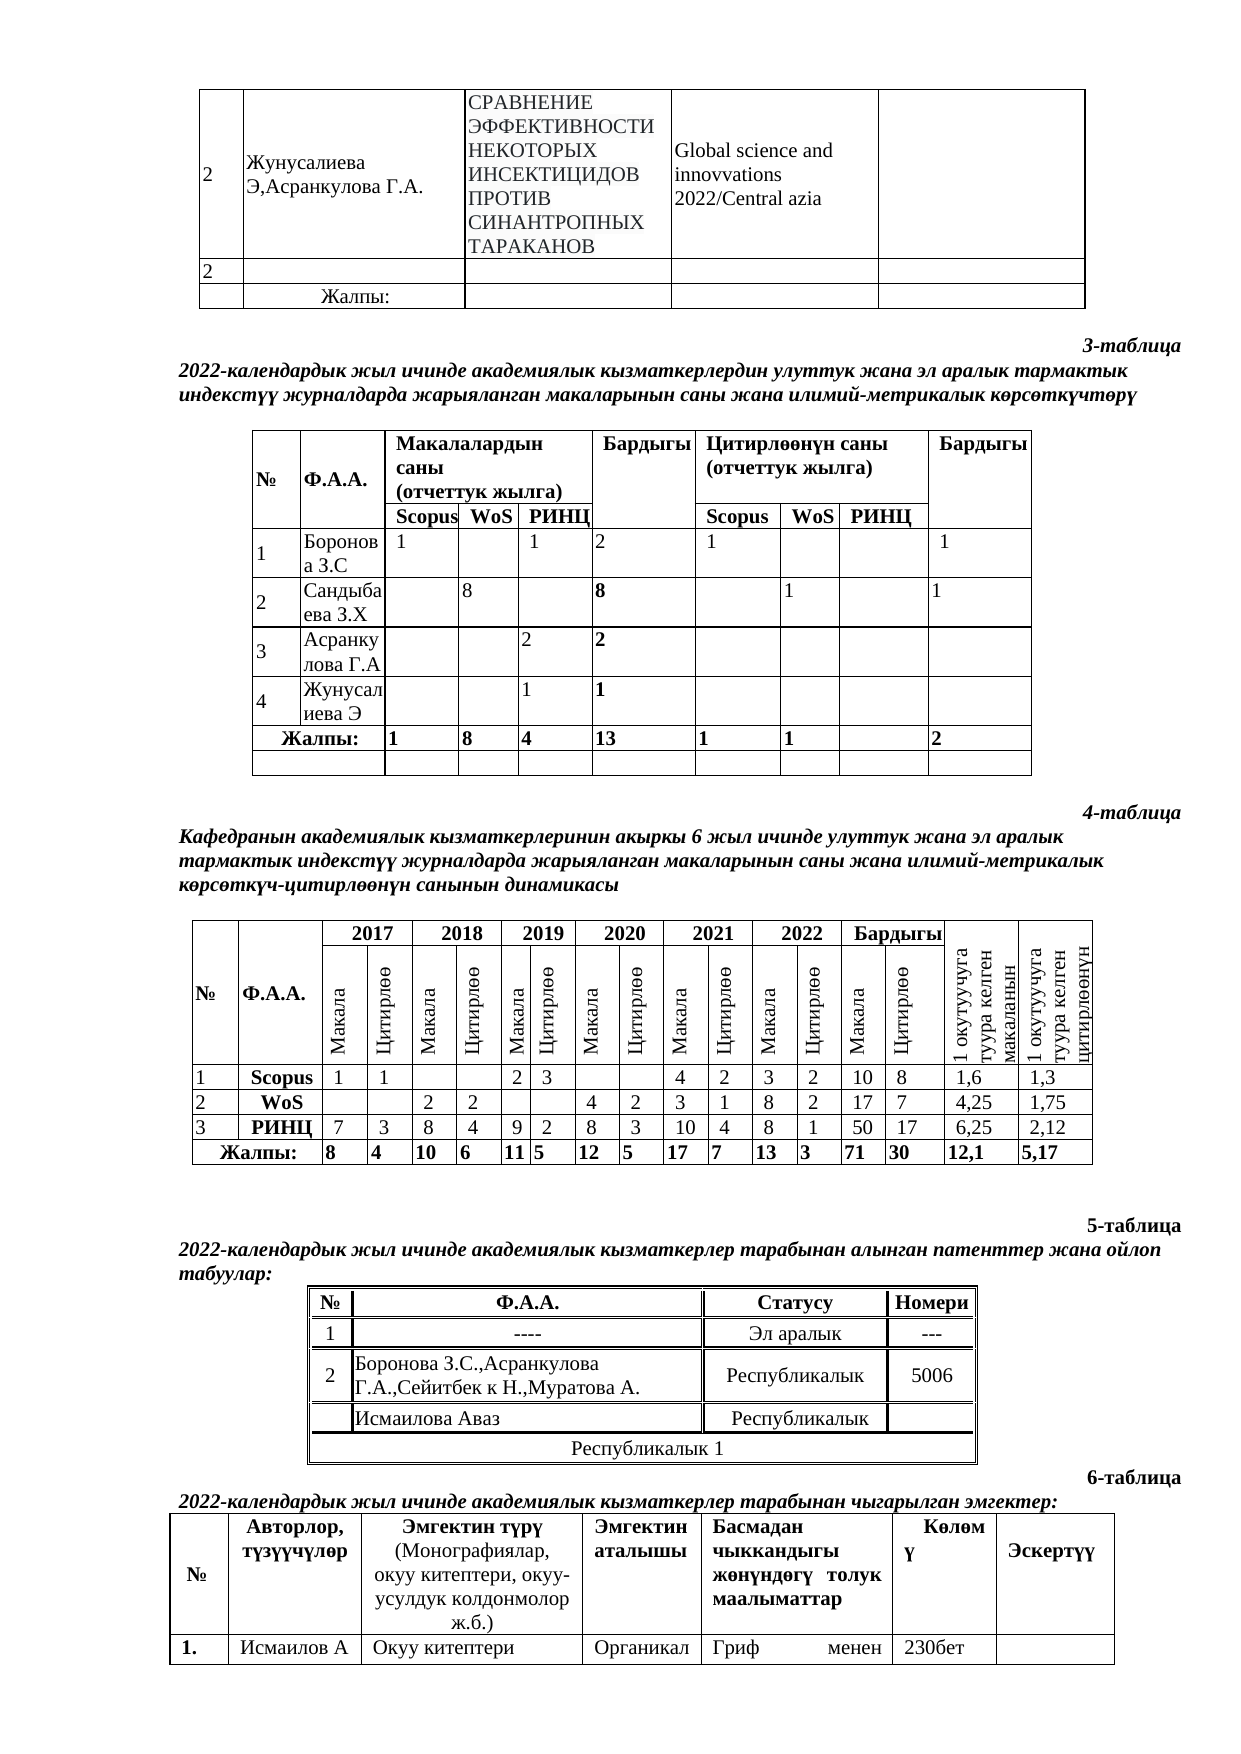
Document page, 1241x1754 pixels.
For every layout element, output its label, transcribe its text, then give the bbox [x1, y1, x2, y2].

table_header Номери [887, 1289, 975, 1316]
table_cell 30 [886, 1140, 944, 1164]
table_cell [502, 1090, 530, 1114]
table_header Ф.А.А. [239, 921, 322, 1063]
table_cell [879, 90, 1084, 258]
table_cell Республикалык 1 [310, 1431, 975, 1461]
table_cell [702, 1635, 892, 1664]
table_cell 2 [502, 1065, 530, 1089]
table_cell 1 [709, 1090, 752, 1114]
table_cell [672, 284, 878, 308]
table_header Макалалардын саны (отчеттук жылга) [386, 431, 592, 503]
table_cell [459, 628, 518, 676]
table_cell Цитирлөө [620, 946, 663, 1063]
table_cell 8 [413, 1115, 456, 1139]
table_cell 5 [620, 1140, 663, 1164]
table_cell [840, 726, 928, 750]
table_cell [308, 1401, 352, 1431]
table_cell [519, 751, 592, 775]
table_cell 3 [193, 1115, 238, 1139]
text 5-таблица [122, 1213, 1181, 1237]
table_cell Макала [502, 946, 530, 1063]
table_cell 230бет [893, 1635, 996, 1664]
table_cell 4 [709, 1115, 752, 1139]
table_cell 2 [929, 726, 1031, 750]
table_cell СРАВНЕНИЕ ЭФФЕКТИВНОСТИ НЕКОТОРЫХ ИНСЕКТИЦИДОВ ПРОТИВ СИНАНТРОПНЫХ ТАРАКАНОВ [551, 90, 671, 258]
table_cell 8 [886, 1065, 944, 1089]
table_cell 3 [531, 1065, 575, 1089]
table_cell 3 [798, 1140, 841, 1164]
table_cell 2 [531, 1115, 575, 1139]
table_cell Макала [413, 946, 456, 1063]
table_cell 13 [593, 726, 695, 750]
table_cell [253, 751, 384, 775]
table_cell 1 [253, 529, 300, 577]
table_cell Global science and innovvations 2022/Central azia [672, 90, 878, 258]
table_header № [253, 431, 300, 528]
table_cell [879, 284, 1084, 308]
table_cell 1 [519, 677, 592, 725]
table_cell 1 [798, 1115, 841, 1139]
table_cell Жалпы: [193, 1140, 322, 1164]
table_cell ---- [354, 1319, 701, 1346]
table_cell Цитирлөө [531, 946, 575, 1063]
table_header Эмгектин аталышы [583, 1514, 701, 1634]
table_cell Макала [753, 946, 797, 1063]
table_cell 4 [457, 1115, 501, 1139]
table_cell РИНЦ [519, 504, 592, 528]
table_cell 3 [368, 1115, 412, 1139]
table_cell [244, 259, 464, 283]
table_header № [171, 1514, 228, 1634]
table_cell 1 [386, 726, 458, 750]
table_cell [386, 628, 458, 676]
table_cell 2 [193, 1090, 238, 1114]
table_cell Жалпы: [244, 284, 464, 308]
table_cell [887, 1401, 976, 1431]
table_cell [781, 677, 839, 725]
table_header 2020 [576, 921, 663, 945]
table_cell [929, 628, 1031, 676]
table_cell [531, 1090, 575, 1114]
table_cell 2 [798, 1090, 841, 1114]
table_cell 4 [253, 677, 300, 725]
table_cell 17 [842, 1090, 885, 1114]
table_cell Жалпы: [253, 726, 384, 750]
table_header 2019 [502, 921, 575, 945]
table_header Цитирлөөнүн саны (отчеттук жылга) [696, 431, 928, 503]
table_cell 1,3 [1019, 1065, 1092, 1089]
table_cell 1,6 [945, 1065, 1018, 1089]
table_cell Макала [576, 946, 619, 1063]
table_cell [929, 751, 1031, 775]
table_cell 8 [459, 726, 518, 750]
table_cell 10 [664, 1115, 708, 1139]
table_cell 3 [753, 1065, 797, 1089]
table_cell [840, 628, 928, 676]
table_cell [386, 578, 458, 626]
table_cell 4,25 [945, 1090, 1018, 1114]
table_cell [879, 259, 1084, 283]
table_cell 10 [842, 1065, 885, 1089]
table_header Статусу [703, 1289, 887, 1316]
table_cell [459, 529, 518, 577]
table_cell 2 [413, 1090, 456, 1114]
text 2022-календардык жыл ичинде академиялык кызматкерлер тарабынан алынган патенттер жана ойлоп табуулар: [178, 1237, 1181, 1285]
table_cell 1 [696, 726, 780, 750]
table_cell [997, 1635, 1114, 1664]
table_header 1 окутуучуга туура келген макаланын саны [945, 921, 1018, 1063]
table_cell [840, 578, 928, 626]
table_cell Окуу китептери [362, 1635, 582, 1664]
table_cell WoS [239, 1090, 322, 1114]
text Кафедранын академиялык кызматкерлеринин акыркы 6 жыл ичинде улуттук жана эл аралык тармактык индекстүү журналдарда жарыяланган макаларынын саны жана илимий-метрикалык көрсөткүч-цитирлөөнүн санынын динамикасы [178, 824, 1181, 896]
table_cell [368, 1090, 412, 1114]
table_cell [696, 677, 780, 725]
table_cell Сандыбаева З.Х [301, 578, 384, 626]
table_cell 12 [576, 1140, 619, 1164]
table_cell Жунусалиева Э [301, 677, 384, 725]
table_cell WoS [781, 504, 839, 528]
table_cell [840, 529, 928, 577]
table_cell 17 [886, 1115, 944, 1139]
table_cell Жунусалиева Э,Асранкулова Г.А. [244, 90, 464, 258]
table_cell [696, 578, 780, 626]
table_cell 13 [753, 1140, 797, 1164]
table_cell 1 [386, 529, 458, 577]
table_cell РИНЦ [840, 504, 928, 528]
table_cell [672, 259, 878, 283]
table_header Бардыгы [842, 921, 944, 945]
table_cell 5 [531, 1140, 575, 1164]
table_cell 1 [781, 726, 839, 750]
table_header 2022 [753, 921, 841, 945]
text 3-таблица [178, 333, 1181, 357]
table_header Бардыгы [929, 431, 1031, 528]
table_cell Scopus [386, 504, 458, 528]
table_cell [466, 259, 671, 283]
table_cell 1 [593, 677, 695, 725]
table_cell РИНЦ [239, 1115, 322, 1139]
table_cell Цитирлөө [457, 946, 501, 1063]
table_cell [781, 628, 839, 676]
table_cell [459, 751, 518, 775]
table_cell Исмаилов А [229, 1635, 361, 1664]
table_cell 2 [798, 1065, 841, 1089]
table_cell [323, 1090, 367, 1114]
table_header Эскертүү [997, 1514, 1114, 1634]
table_cell Цитирлөө [886, 946, 944, 1063]
table_cell 8 [753, 1115, 797, 1139]
table_header Ф.А.А. [352, 1287, 703, 1316]
table_cell Республикалык [705, 1404, 886, 1431]
table_cell 8 [753, 1090, 797, 1114]
table_cell 2 [310, 1346, 351, 1401]
table_cell [696, 628, 780, 676]
table_cell 1 [193, 1065, 238, 1089]
table_header Ф.А.А. [301, 431, 384, 528]
table_cell [593, 751, 695, 775]
table_cell 1,75 [1019, 1090, 1092, 1114]
text 4-таблица [178, 800, 1181, 824]
table_cell [466, 284, 671, 308]
table_header 2017 [323, 921, 412, 945]
table_header 2018 [413, 921, 501, 945]
table_header № [310, 1289, 352, 1316]
table_cell 1 [929, 529, 1031, 577]
table_cell 2,12 [1019, 1115, 1092, 1139]
table_cell Боронова З.С [301, 529, 384, 577]
table_cell 3 [253, 628, 300, 676]
table_cell 7 [709, 1140, 752, 1164]
table_cell 11 [502, 1140, 530, 1164]
table_cell 8 [323, 1140, 367, 1164]
table_cell 1 [519, 529, 592, 577]
table_cell 1 [696, 529, 780, 577]
table_cell 6 [457, 1140, 501, 1164]
table_cell [781, 751, 839, 775]
table_header Басмадан чыккандыгы жөнүндөгү толук маалыматтар [702, 1514, 892, 1634]
table_cell Асранкулова Г.А [301, 628, 384, 676]
table_cell 6,25 [945, 1115, 1018, 1139]
table_cell 5006 [889, 1346, 975, 1401]
table_cell 1 [323, 1065, 367, 1089]
table_cell [840, 677, 928, 725]
table_cell [386, 677, 458, 725]
table_cell 2 [253, 578, 300, 626]
table_cell 1 [929, 578, 1031, 626]
table_cell 17 [664, 1140, 708, 1164]
table_cell [413, 1065, 456, 1089]
table_cell 2 [200, 259, 243, 283]
table_cell [459, 677, 518, 725]
table_cell 8 [459, 578, 518, 626]
text 2022-календардык жыл ичинде академиялык кызматкерлер тарабынан чыгарылган эмгектер: [178, 1489, 1181, 1513]
table_cell Scopus [696, 504, 780, 528]
table_cell 10 [413, 1140, 456, 1164]
table_cell 8 [576, 1115, 619, 1139]
table_header Бардыгы [593, 431, 695, 528]
table_cell 2 [519, 628, 592, 676]
table_cell 8 [593, 578, 695, 626]
table_cell --- [887, 1316, 976, 1346]
table_cell 3 [620, 1115, 663, 1139]
table_cell 2 [457, 1090, 501, 1114]
table_header 2021 [664, 921, 752, 945]
table_cell 4 [576, 1090, 619, 1114]
table_cell Макала [842, 946, 885, 1063]
table_cell Эл аралык [705, 1319, 886, 1346]
table_cell Цитирлөө [709, 946, 752, 1063]
table_cell Макала [664, 946, 708, 1063]
table_cell 1 [781, 578, 839, 626]
table_cell [696, 751, 780, 775]
table_cell 1. [171, 1635, 228, 1664]
table_cell [620, 1065, 663, 1089]
table_cell 2 [200, 90, 243, 258]
table_cell 2 [593, 628, 695, 676]
table_cell 9 [502, 1115, 530, 1139]
table_header Көлөмү [893, 1514, 996, 1634]
table_cell 2 [620, 1090, 663, 1114]
table_cell 2 [593, 529, 695, 577]
table_cell 12,1 [945, 1140, 1018, 1164]
table_cell 50 [842, 1115, 885, 1139]
table_cell [519, 578, 592, 626]
table_header 1 окутуучуга туура келген цитирлөөнүн саны [1019, 921, 1092, 1063]
table_cell [457, 1065, 501, 1089]
table_cell [386, 751, 458, 775]
table_cell 1 [368, 1065, 412, 1089]
table_cell 1 [308, 1316, 352, 1346]
table_cell [840, 751, 928, 775]
table_cell Боронова З.С.,Асранкулова Г.А.,Сейитбек к Н.,Муратова А. [354, 1350, 701, 1401]
table_cell 4 [664, 1065, 708, 1089]
table_cell [576, 1065, 619, 1089]
table_cell 7 [323, 1115, 367, 1139]
table_header Эмгектин түрү (Монографиялар, окуу китептери, окуу-усулдук колдонмолор ж.б.) [362, 1514, 582, 1634]
table_cell 3 [664, 1090, 708, 1114]
table_cell 7 [886, 1090, 944, 1114]
table_cell 5,17 [1019, 1140, 1092, 1164]
table_header Авторлор, түзүүчүлөр [229, 1514, 361, 1634]
table_cell [781, 529, 839, 577]
table_cell Макала [323, 946, 367, 1063]
table_cell Цитирлөө [798, 946, 841, 1063]
table_cell [929, 677, 1031, 725]
table_cell Цитирлөө [368, 946, 412, 1063]
table_cell 71 [842, 1140, 885, 1164]
table_cell WoS [459, 504, 518, 528]
table_cell Республикалык [705, 1350, 886, 1401]
table_cell Органикалык химия [583, 1635, 701, 1664]
table_cell Scopus [239, 1065, 322, 1089]
table_cell 2 [709, 1065, 752, 1089]
table_cell Исмаилова Аваз [354, 1404, 701, 1431]
table_cell 4 [519, 726, 592, 750]
table_cell [200, 284, 243, 308]
table_header № [193, 921, 238, 1063]
text 6-таблица [122, 1465, 1181, 1489]
table_cell 4 [368, 1140, 412, 1164]
text 2022-календардык жыл ичинде академиялык кызматкерлердин улуттук жана эл аралык тармактык индекстүү журналдарда жарыяланган макаларынын саны жана илимий-метрикалык көрсөткүчтөрү [178, 357, 1181, 406]
